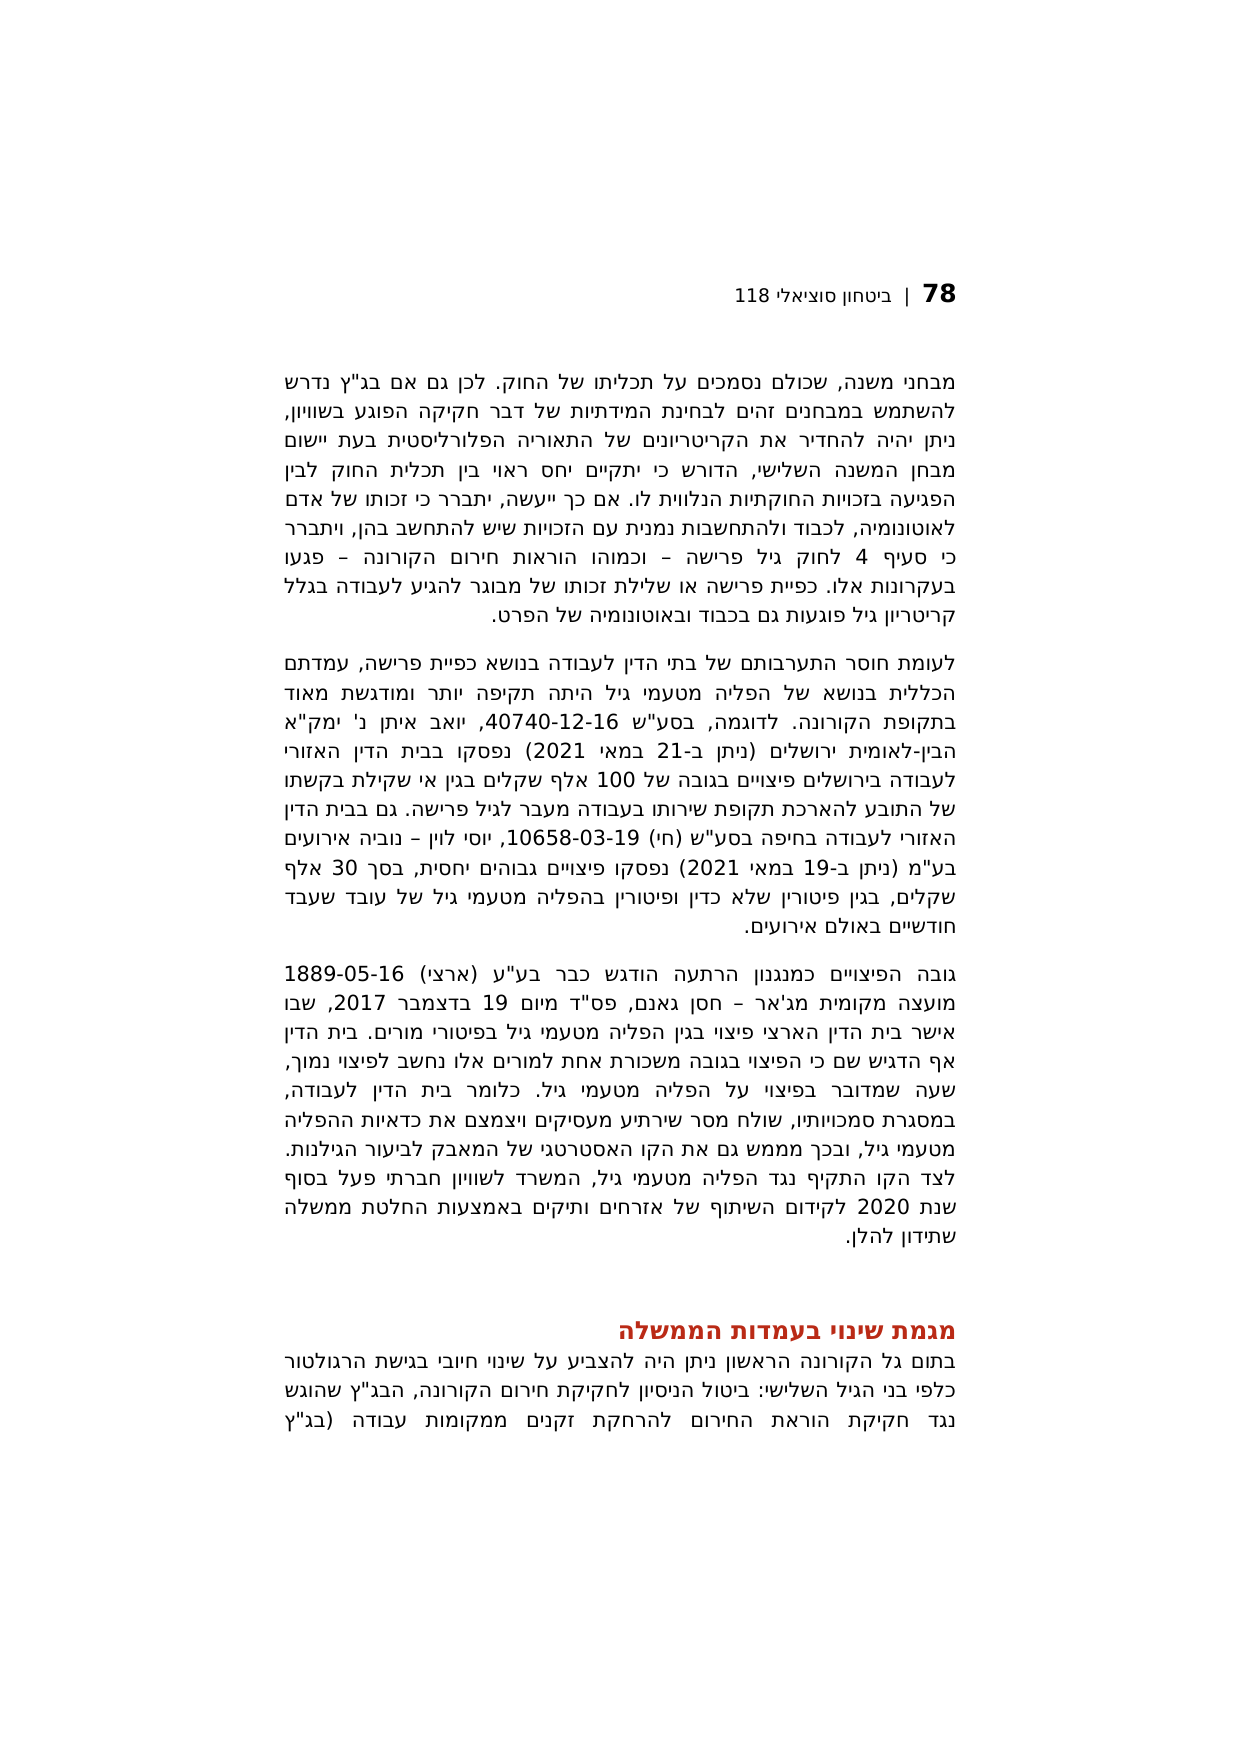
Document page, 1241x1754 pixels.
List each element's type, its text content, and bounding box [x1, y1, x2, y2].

text מגמת שינוי בעמדות הממשלה [283, 1316, 957, 1345]
text לעומת חוסר התערבותם של בתי הדין לעבודה בנושא כפיית פרישה, עמדתם הכללית בנושא של הפליה מטעמי גיל היתה תקיפה יותר ומודגשת מאוד בתקופת הקורונה. לדוגמה, בסע"ש 40740-12-16, יואב איתן נ' ימק"א הבין-לאומית ירושלים (ניתן ב-21 במאי 2021) נפסקו בבית הדין האזורי לעבודה בירושלים פיצויים בגובה של 100 אלף שקלים בגין אי שקילת בקשתו של התובע להארכת תקופת שירותו בעבודה מעבר לגיל פרישה. גם בבית הדין האזורי לעבודה בחיפה בסע"ש (חי) 10658-03-19, יוסי לוין – נוביה אירועים בע"מ (ניתן ב-19 במאי 2021) נפסקו פיצויים גבוהים יחסית, בסך 30 אלף שקלים, בגין פיטורין שלא כדין ופיטורין בהפליה מטעמי גיל של עובד שעבד חודשיים באולם אירועים. [283, 647, 957, 939]
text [283, 1345, 957, 1433]
text גובה הפיצויים כמנגנון הרתעה הודגש כבר בע"ע (ארצי) 1889-05-16 מועצה מקומית מג'אר – חסן גאנם, פס"ד מיום 19 בדצמבר 2017, שבו אישר בית הדין הארצי פיצוי בגין הפליה מטעמי גיל בפיטורי מורים. בית הדין אף הדגיש שם כי הפיצוי בגובה משכורת אחת למורים אלו נחשב לפיצוי נמוך, שעה שמדובר בפיצוי על הפליה מטעמי גיל. כלומר בית הדין לעבודה, במסגרת סמכויותיו, שולח מסר שירתיע מעסיקים ויצמצם את כדאיות ההפליה מטעמי גיל, ובכך מממש גם את הקו האסטרטגי של המאבק לביעור הגילנות. לצד הקו התקיף נגד הפליה מטעמי גיל, המשרד לשוויון חברתי פעל בסוף שנת 2020 לקידום השיתוף של אזרחים ותיקים באמצעות החלטת ממשלה שתידון להלן. [283, 958, 957, 1249]
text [283, 366, 957, 629]
